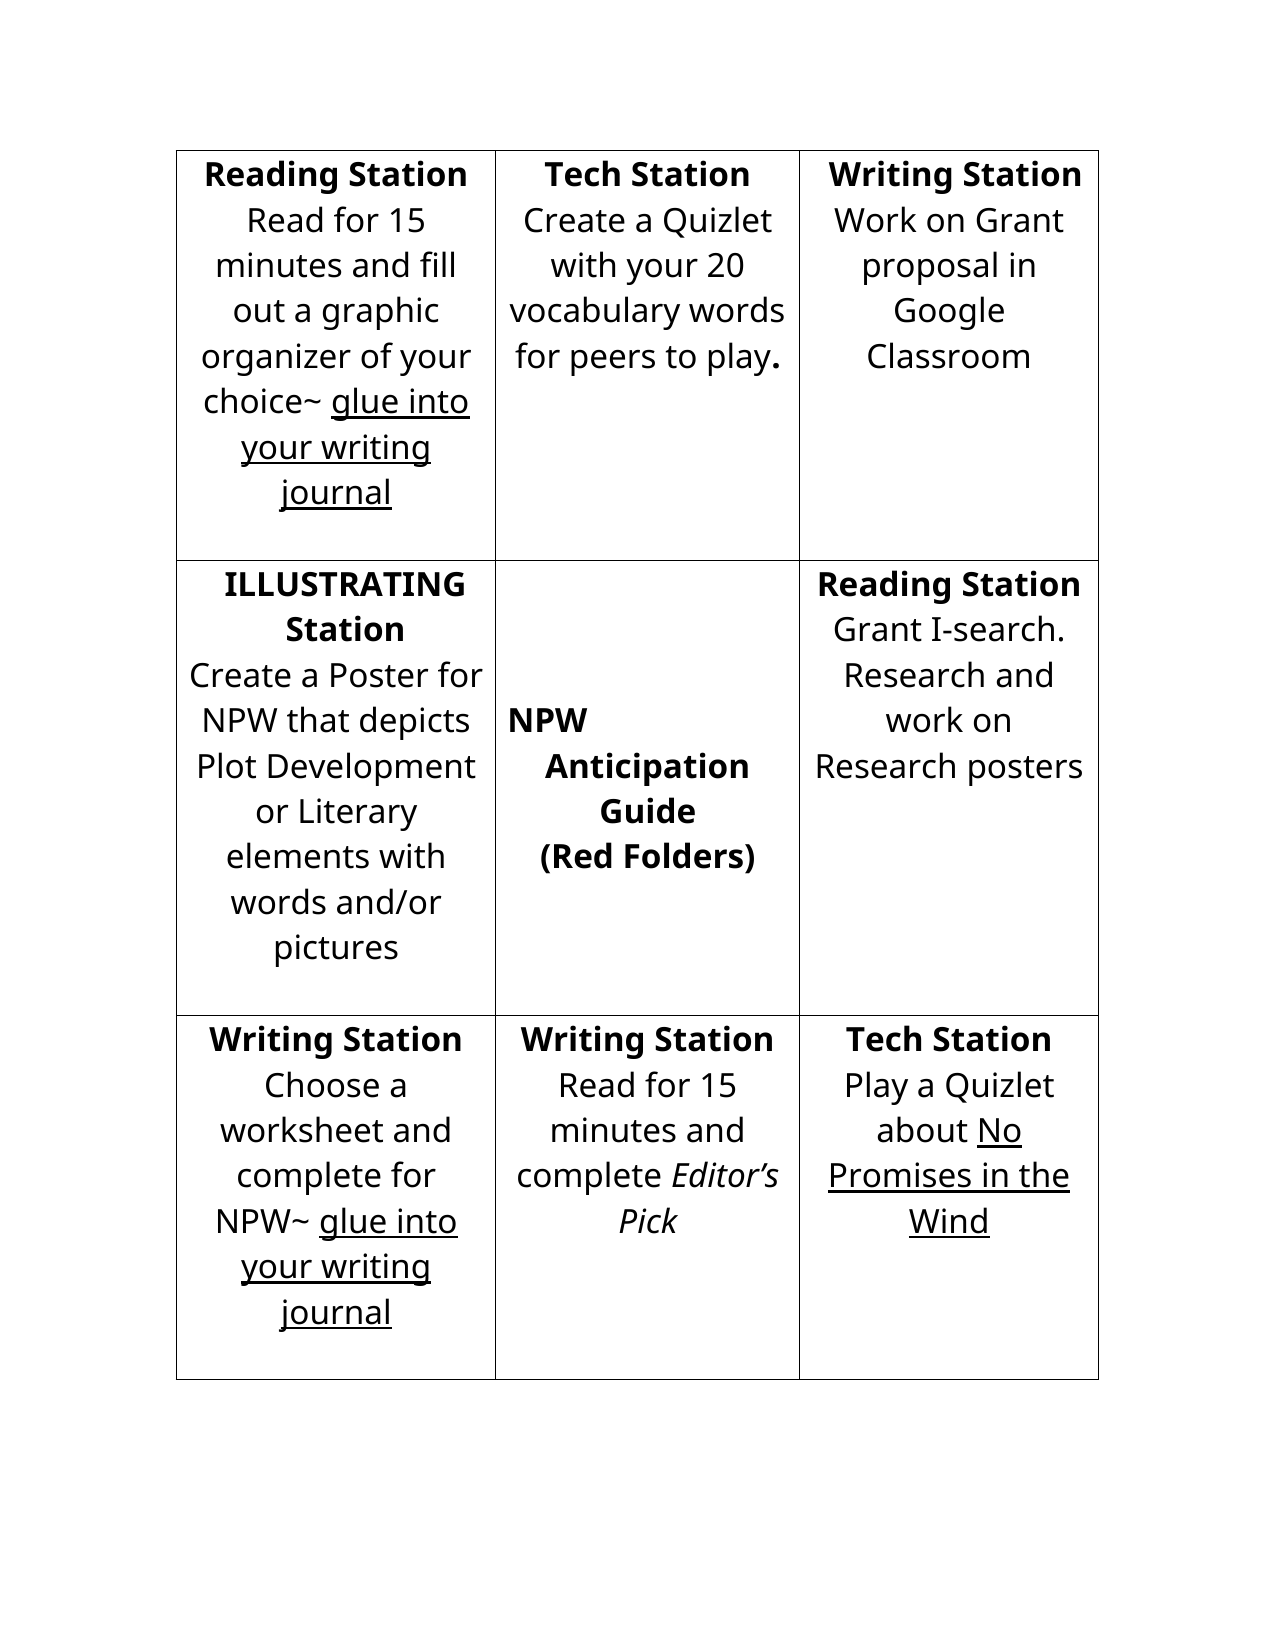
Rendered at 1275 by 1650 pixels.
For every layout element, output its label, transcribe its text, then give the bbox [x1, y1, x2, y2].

table_header Tech Station Create a Quizlet with your 20 vocabulary words for peers to play. [496, 151, 799, 560]
table_cell Reading Station Grant I-search. Research and work on Research posters [800, 561, 1098, 1015]
table_cell ILLUSTRATING Station Create a Poster for NPW that depicts Plot Development or Literary elements with words and/or pictures [177, 561, 495, 1015]
table_cell Tech Station Play a Quizlet about No Promises in the Wind [800, 1016, 1098, 1379]
table_cell NPW Anticipation Guide (Red Folders) [496, 561, 799, 1015]
table_header Reading Station Read for 15 minutes and fill out a graphic organizer of your choice~ glue into your writing journal [177, 151, 495, 560]
table_cell Writing Station Choose a worksheet and complete for NPW~ glue into your writing journal [177, 1016, 495, 1379]
table_cell Writing Station Read for 15 minutes and complete Editor’s Pick [496, 1016, 799, 1379]
table_header Writing Station Work on Grant proposal in Google Classroom [800, 151, 1098, 560]
